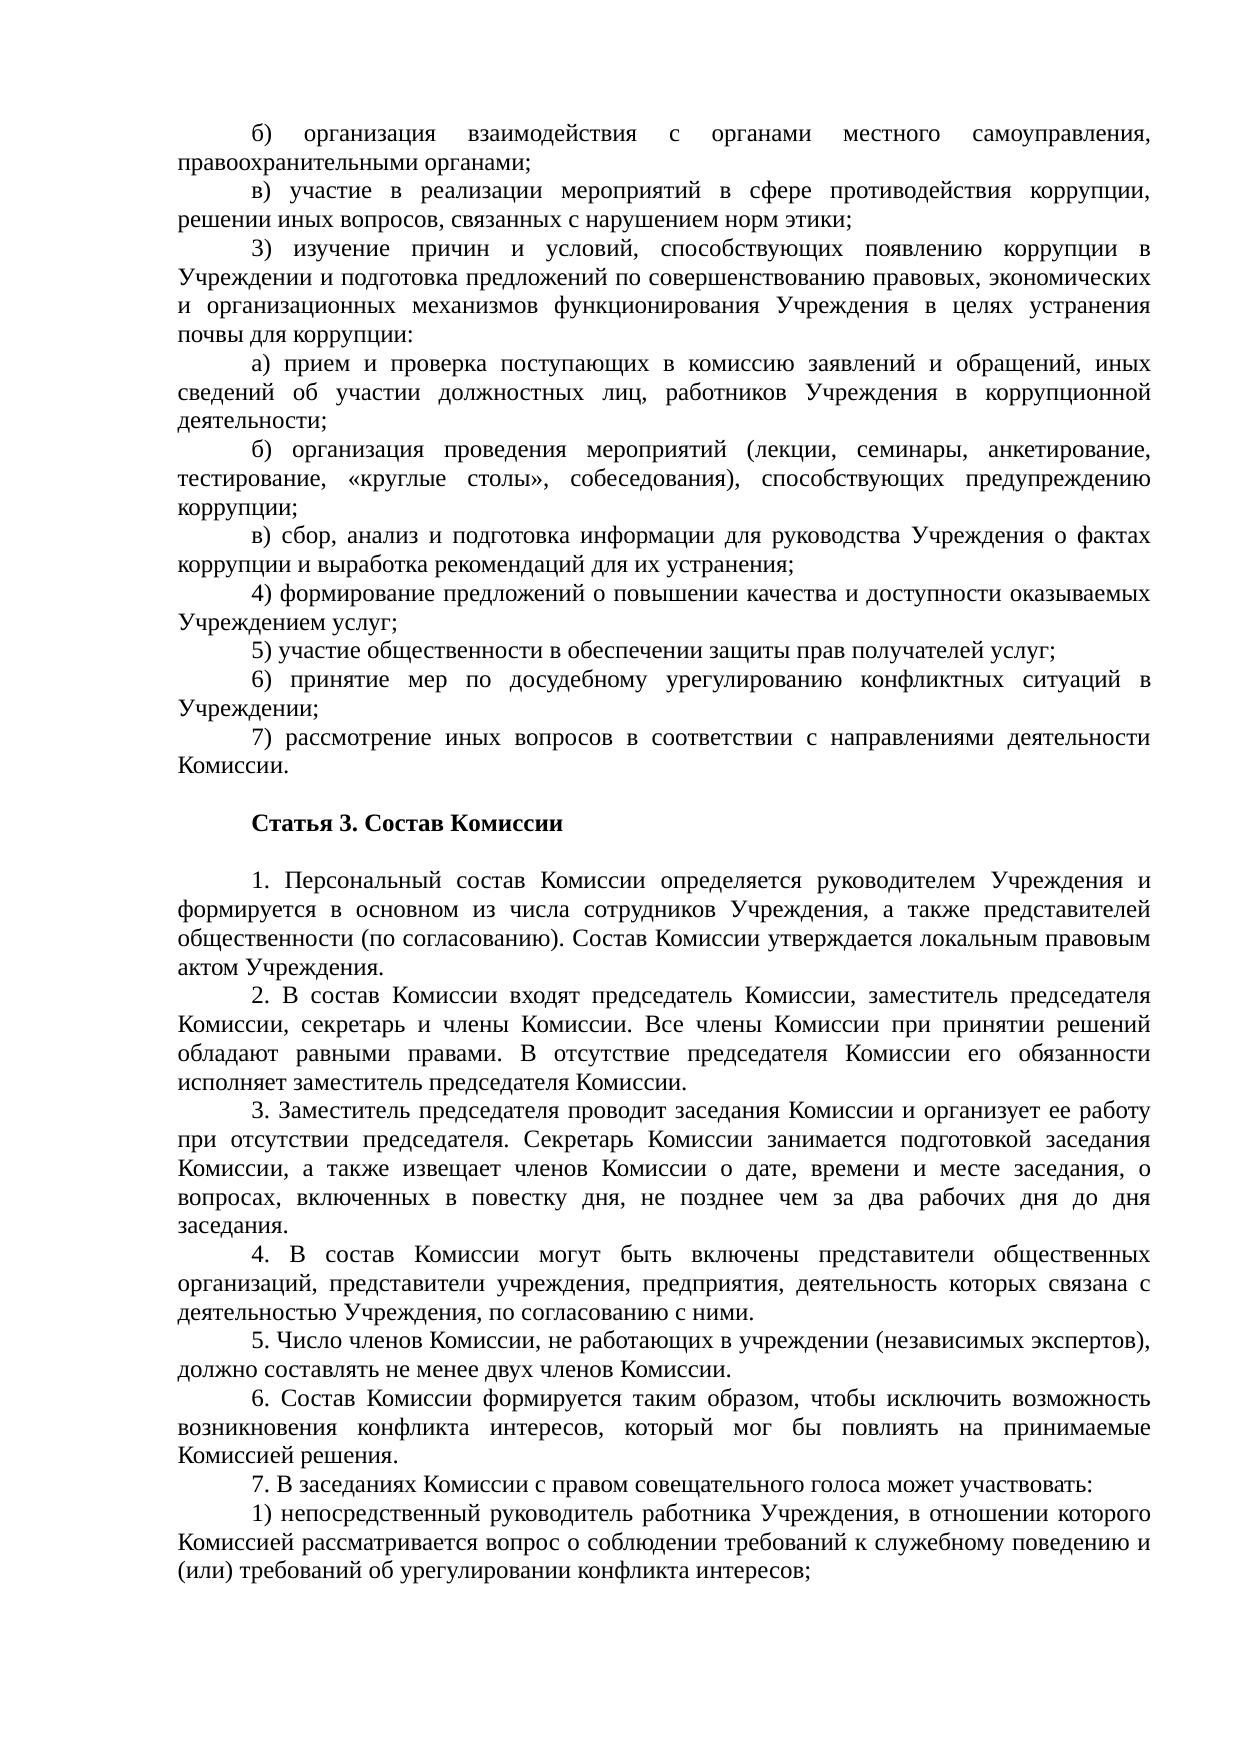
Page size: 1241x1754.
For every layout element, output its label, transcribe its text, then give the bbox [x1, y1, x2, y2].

text 7. В заседаниях Комиссии с правом совещательного голоса может участвовать: [177, 1469, 1152, 1498]
text 4. В состав Комиссии могут быть включены представители общественных организаций, представители учреждения, предприятия, деятельность которых связана с деятельностью Учреждения, по согласованию с ними. [177, 1239, 1152, 1326]
text 1) непосредственный руководитель работника Учреждения, в отношении которого Комиссией рассматривается вопрос о соблюдении требований к служебному поведению и (или) требований об урегулировании конфликта интересов; [177, 1498, 1152, 1584]
text 3) изучение причин и условий, способствующих появлению коррупции в Учреждении и подготовка предложений по совершенствованию правовых, экономических и организационных механизмов функционирования Учреждения в целях устранения почвы для коррупции: [177, 233, 1152, 348]
text в) участие в реализации мероприятий в сфере противодействия коррупции, решении иных вопросов, связанных с нарушением норм этики; [177, 176, 1152, 233]
text 5. Число членов Комиссии, не работающих в учреждении (независимых экспертов), должно составлять не менее двух членов Комиссии. [177, 1326, 1152, 1383]
text 2. В состав Комиссии входят председатель Комиссии, заместитель председателя Комиссии, секретарь и члены Комиссии. Все члены Комиссии при принятии решений обладают равными правами. В отсутствие председателя Комиссии его обязанности исполняет заместитель председателя Комиссии. [177, 981, 1152, 1096]
text а) прием и проверка поступающих в комиссию заявлений и обращений, иных сведений об участии должностных лиц, работников Учреждения в коррупционной деятельности; [177, 348, 1152, 434]
text 3. Заместитель председателя проводит заседания Комиссии и организует ее работу при отсутствии председателя. Секретарь Комиссии занимается подготовкой заседания Комиссии, а также извещает членов Комиссии о дате, времени и месте заседания, о вопросах, включенных в повестку дня, не позднее чем за два рабочих дня до дня заседания. [177, 1096, 1152, 1239]
text 4) формирование предложений о повышении качества и доступности оказываемых Учреждением услуг; [177, 578, 1152, 636]
text 6. Состав Комиссии формируется таким образом, чтобы исключить возможность возникновения конфликта интересов, который мог бы повлиять на принимаемые Комиссией решения. [177, 1383, 1152, 1469]
text Статья 3. Состав Комиссии [177, 808, 1152, 837]
text 1. Персональный состав Комиссии определяется руководителем Учреждения и формируется в основном из числа сотрудников Учреждения, а также представителей общественности (по согласованию). Состав Комиссии утверждается локальным правовым актом Учреждения. [177, 866, 1152, 981]
text в) сбор, анализ и подготовка информации для руководства Учреждения о фактах коррупции и выработка рекомендаций для их устранения; [177, 521, 1152, 578]
text 6) принятие мер по досудебному урегулированию конфликтных ситуаций в Учреждении; [177, 664, 1152, 722]
text б) организация проведения мероприятий (лекции, семинары, анкетирование, тестирование, «круглые столы», собеседования), способствующих предупреждению коррупции; [177, 434, 1152, 521]
text 7) рассмотрение иных вопросов в соответствии с направлениями деятельности Комиссии. [177, 722, 1152, 779]
text 5) участие общественности в обеспечении защиты прав получателей услуг; [177, 636, 1152, 664]
text б) организация взаимодействия с органами местного самоуправления, правоохранительными органами; [177, 118, 1152, 176]
